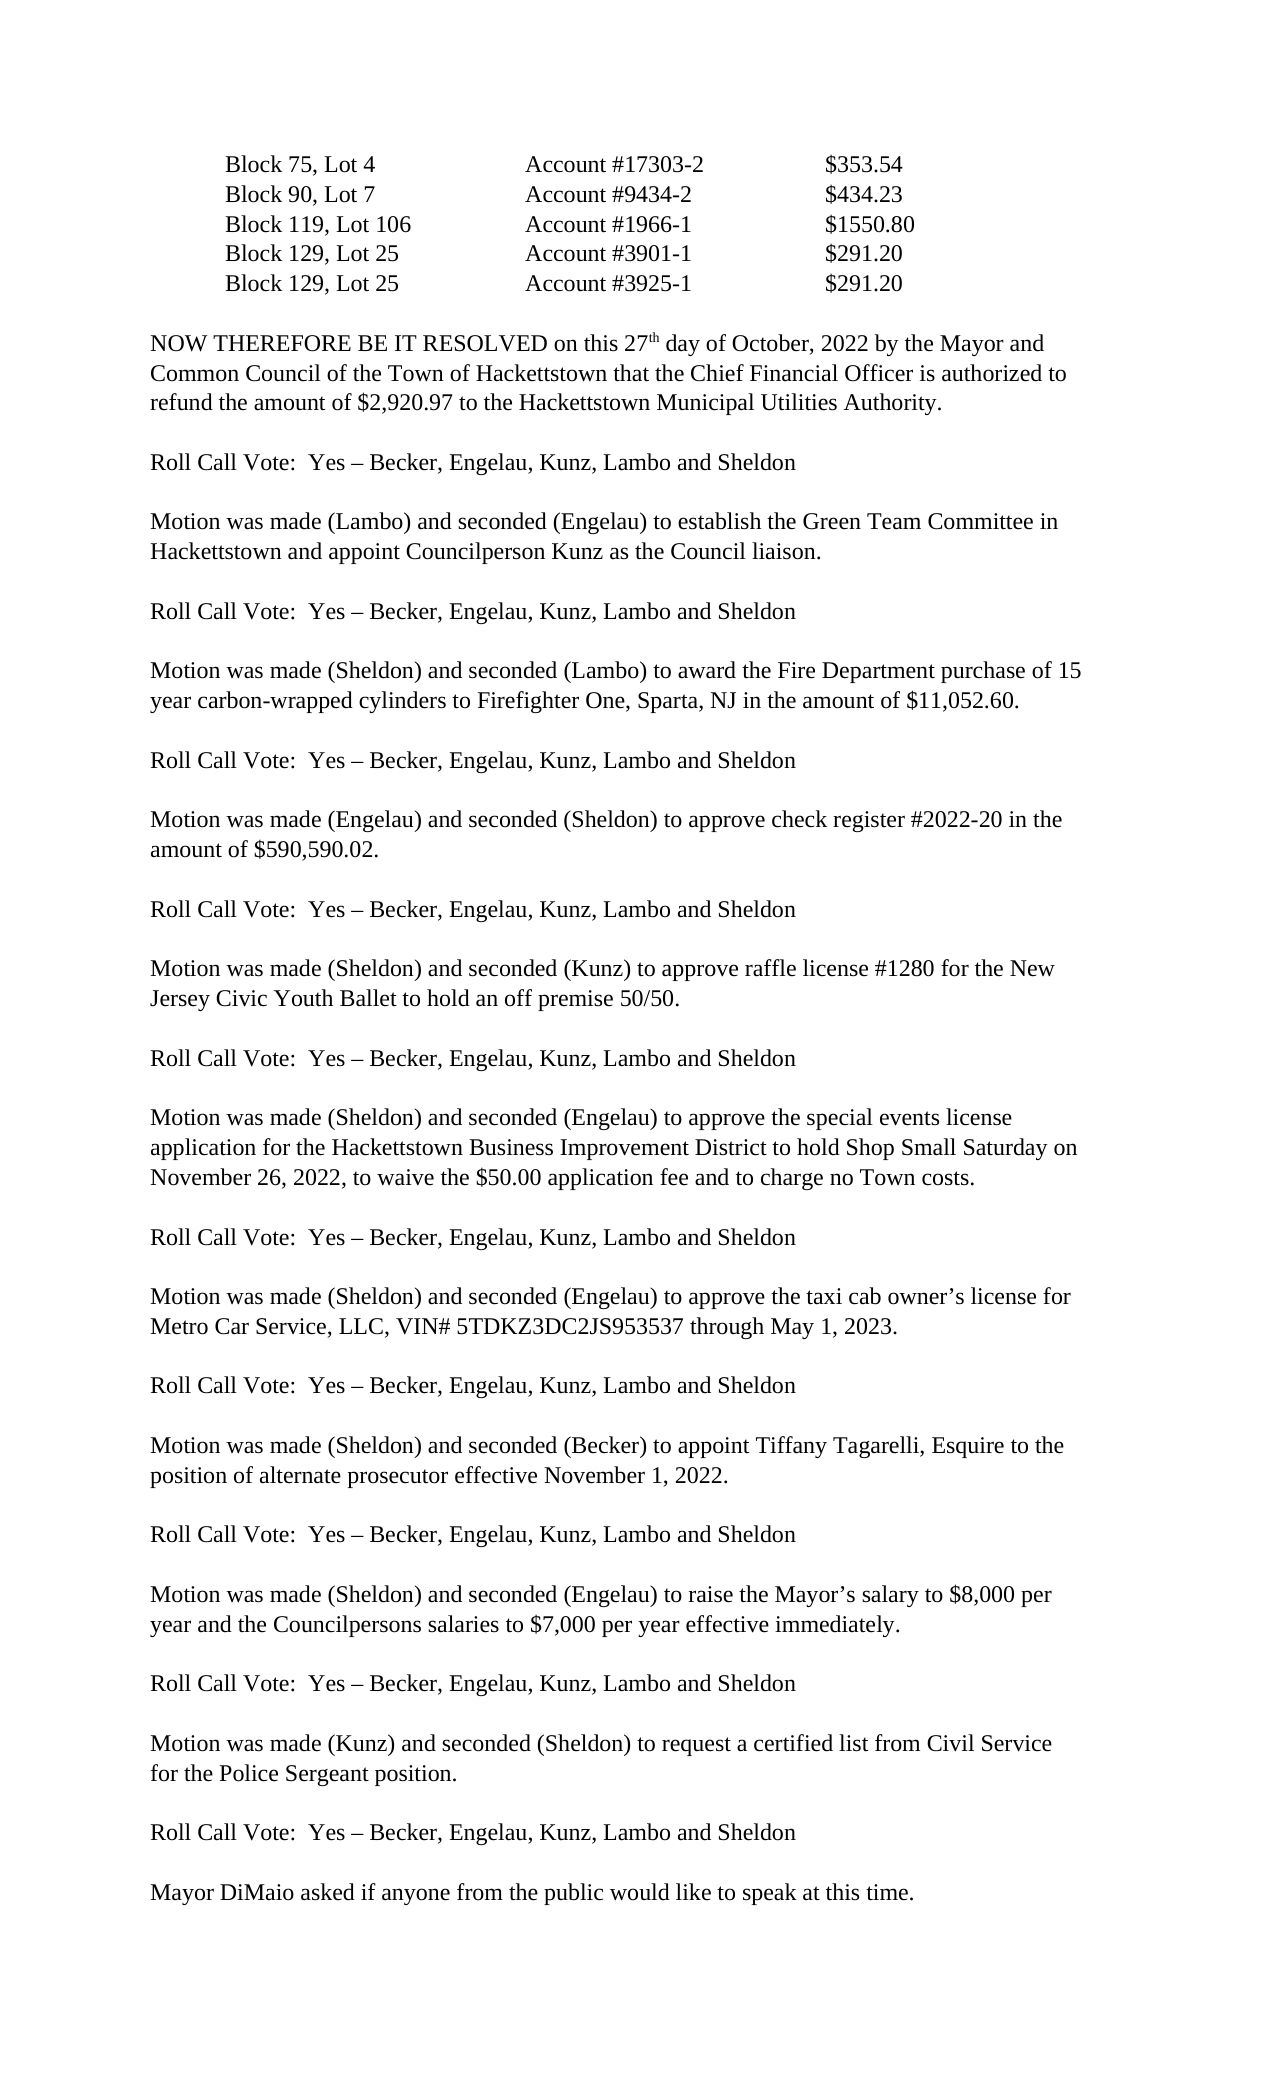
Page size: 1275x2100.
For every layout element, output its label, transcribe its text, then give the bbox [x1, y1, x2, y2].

text Roll Call Vote: Yes – Becker, Engelau, Kunz, Lambo and Sheldon [150, 895, 1084, 922]
text Block 119, Lot 106 Account #1966-1 $1550.80 [150, 209, 1084, 237]
text Roll Call Vote: Yes – Becker, Engelau, Kunz, Lambo and Sheldon [150, 746, 1084, 773]
text Motion was made (Sheldon) and seconded (Engelau) to raise the Mayor’s salary to $8,000 per year and the Councilpersons salaries to $7,000 per year effective immediately. [150, 1580, 1084, 1637]
text Roll Call Vote: Yes – Becker, Engelau, Kunz, Lambo and Sheldon [150, 597, 1084, 624]
text Roll Call Vote: Yes – Becker, Engelau, Kunz, Lambo and Sheldon [150, 1520, 1084, 1548]
text Motion was made (Sheldon) and seconded (Kunz) to approve raffle license #1280 for the New Jersey Civic Youth Ballet to hold an off premise 50/50. [150, 954, 1084, 1012]
text Roll Call Vote: Yes – Becker, Engelau, Kunz, Lambo and Sheldon [150, 1669, 1084, 1697]
text Motion was made (Kunz) and seconded (Sheldon) to request a certified list from Civil Service for the Police Sergeant position. [150, 1729, 1084, 1786]
text Roll Call Vote: Yes – Becker, Engelau, Kunz, Lambo and Sheldon [150, 1371, 1084, 1399]
text Motion was made (Sheldon) and seconded (Engelau) to approve the special events license application for the Hackettstown Business Improvement District to hold Shop Small Saturday on November 26, 2022, to waive the $50.00 application fee and to charge no Town costs. [150, 1103, 1084, 1191]
text Motion was made (Engelau) and seconded (Sheldon) to approve check register #2022-20 in the amount of $590,590.02. [150, 805, 1084, 863]
text Block 90, Lot 7 Account #9434-2 $434.23 [150, 180, 1084, 207]
text Motion was made (Lambo) and seconded (Engelau) to establish the Green Team Committee in Hackettstown and appoint Councilperson Kunz as the Council liaison. [150, 507, 1084, 565]
text NOW THEREFORE BE IT RESOLVED on this 27th day of October, 2022 by the Mayor and Common Council of the Town of Hackettstown that the Chief Financial Officer is authorized to refund the amount of $2,920.97 to the Hackettstown Municipal Utilities Authority. [150, 329, 1084, 416]
text Motion was made (Sheldon) and seconded (Lambo) to award the Fire Department purchase of 15 year carbon-wrapped cylinders to Firefighter One, Sparta, NJ in the amount of $11,052.60. [150, 656, 1084, 714]
text Mayor DiMaio asked if anyone from the public would like to speak at this time. [150, 1878, 1084, 1906]
text Roll Call Vote: Yes – Becker, Engelau, Kunz, Lambo and Sheldon [150, 1222, 1084, 1250]
text Block 75, Lot 4 Account #17303-2 $353.54 [150, 150, 1084, 178]
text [150, 1818, 1084, 1846]
text Motion was made (Sheldon) and seconded (Becker) to appoint Tiffany Tagarelli, Esquire to the position of alternate prosecutor effective November 1, 2022. [150, 1431, 1084, 1488]
text Block 129, Lot 25 Account #3925-1 $291.20 [150, 269, 1084, 297]
text Block 129, Lot 25 Account #3901-1 $291.20 [150, 239, 1084, 267]
text Roll Call Vote: Yes – Becker, Engelau, Kunz, Lambo and Sheldon [150, 1044, 1084, 1071]
text Roll Call Vote: Yes – Becker, Engelau, Kunz, Lambo and Sheldon [150, 448, 1084, 476]
text Motion was made (Sheldon) and seconded (Engelau) to approve the taxi cab owner’s license for Metro Car Service, LLC, VIN# 5TDKZ3DC2JS953537 through May 1, 2023. [150, 1282, 1084, 1339]
